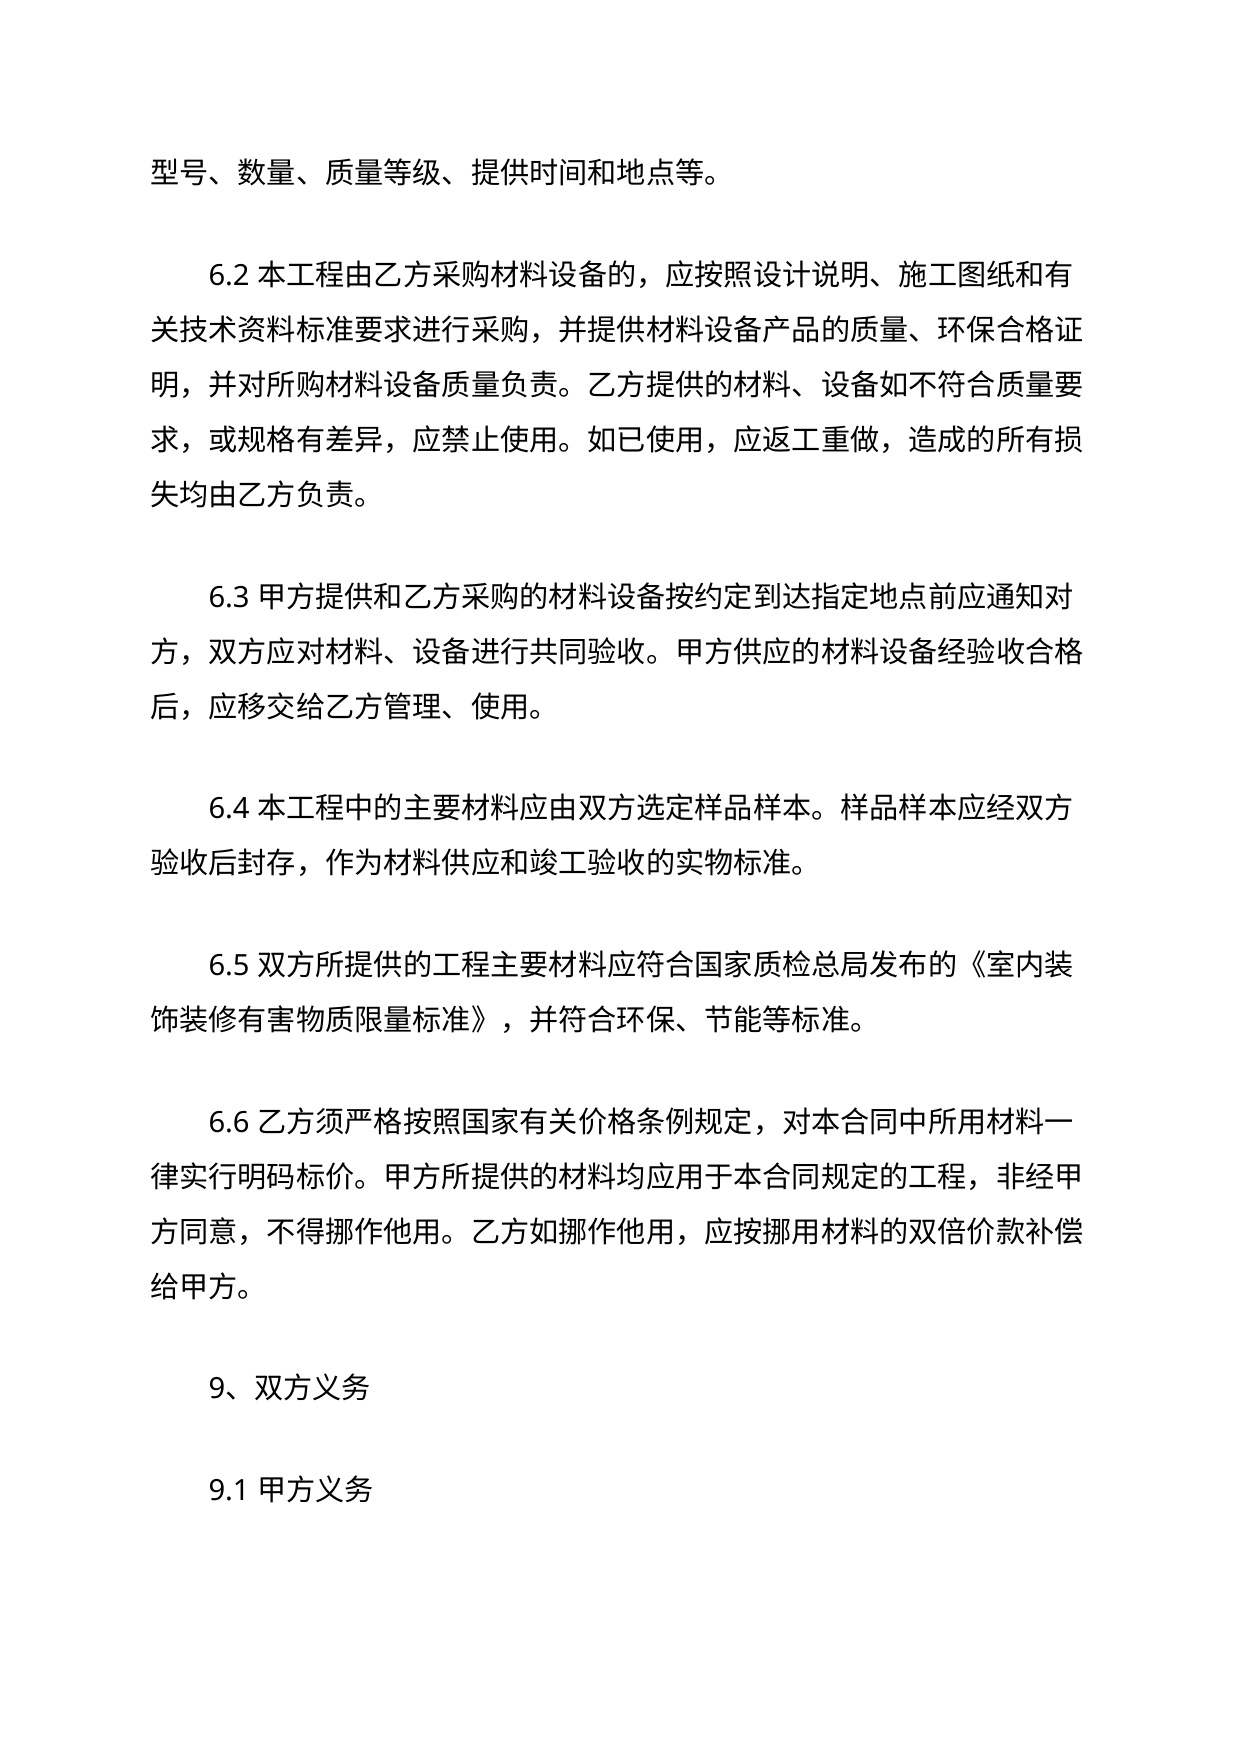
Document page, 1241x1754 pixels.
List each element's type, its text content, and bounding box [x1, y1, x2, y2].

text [150, 150, 1090, 192]
text 6.5 双方所提供的工程主要材料应符合国家质检总局发布的《室内装饰装修有害物质限量标准》，并符合环保、节能等标准。 [150, 942, 1090, 1039]
text 9.1 甲方义务 [150, 1467, 1090, 1509]
text 6.3 甲方提供和乙方采购的材料设备按约定到达指定地点前应通知对方，双方应对材料、设备进行共同验收。甲方供应的材料设备经验收合格后，应移交给乙方管理、使用。 [150, 573, 1090, 725]
text 6.2 本工程由乙方采购材料设备的，应按照设计说明、施工图纸和有关技术资料标准要求进行采购，并提供材料设备产品的质量、环保合格证明，并对所购材料设备质量负责。乙方提供的材料、设备如不符合质量要求，或规格有差异，应禁止使用。如已使用，应返工重做，造成的所有损失均由乙方负责。 [150, 252, 1090, 514]
text 9、双方义务 [150, 1365, 1090, 1407]
text 6.4 本工程中的主要材料应由双方选定样品样本。样品样本应经双方验收后封存，作为材料供应和竣工验收的实物标准。 [150, 785, 1090, 882]
text 6.6 乙方须严格按照国家有关价格条例规定，对本合同中所用材料一律实行明码标价。甲方所提供的材料均应用于本合同规定的工程，非经甲方同意，不得挪作他用。乙方如挪作他用，应按挪用材料的双倍价款补偿给甲方。 [150, 1098, 1090, 1306]
